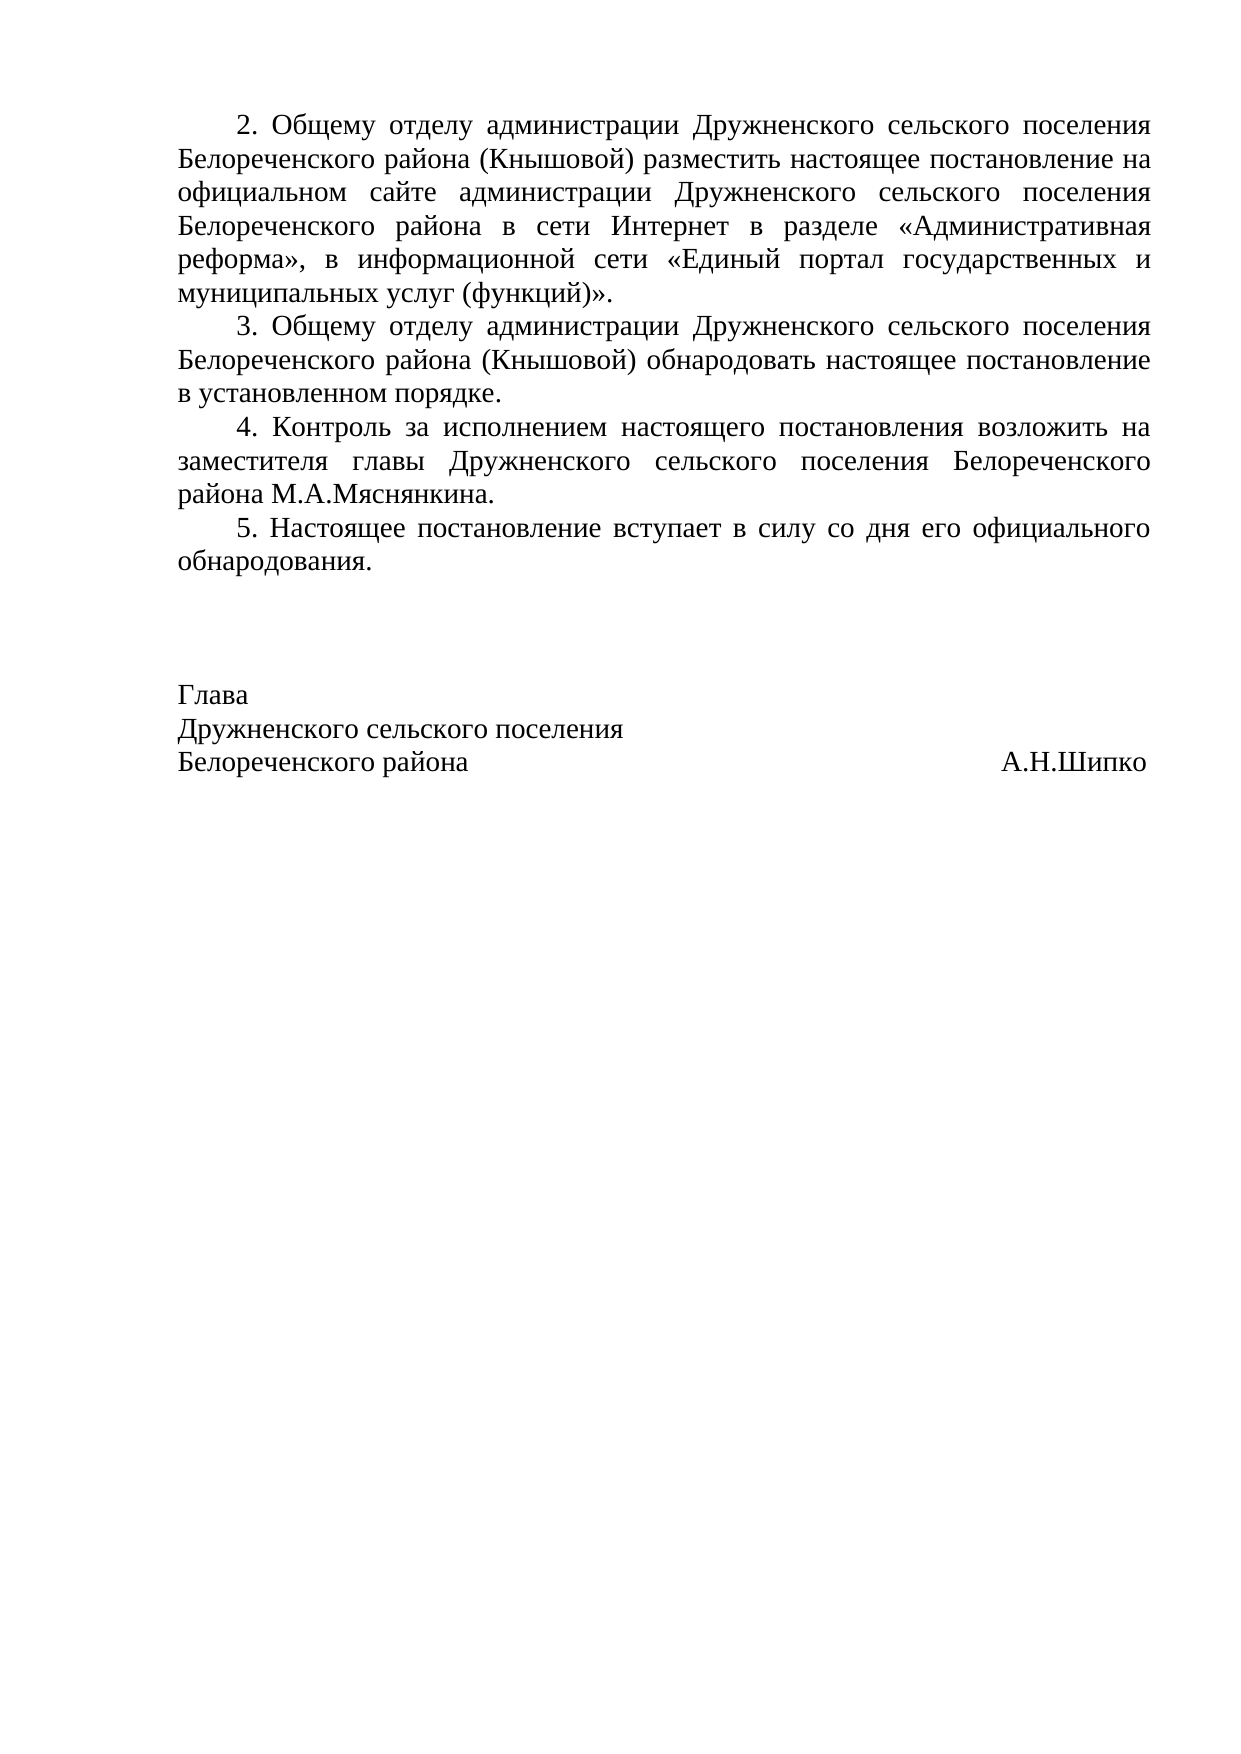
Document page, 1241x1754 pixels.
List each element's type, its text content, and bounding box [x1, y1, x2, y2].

text 4. Контроль за исполнением настоящего постановления возложить на заместителя главы Дружненского сельского поселения Белореченского района М.А.Мяснянкина. [177, 409, 1152, 510]
text Глава [177, 677, 1152, 711]
text 2. Общему отделу администрации Дружненского сельского поселения Белореченского района (Кнышовой) разместить настоящее постановление на официальном сайте администрации Дружненского сельского поселения Белореченского района в сети Интернет в разделе «Административная реформа», в информационной сети «Единый портал государственных и муниципальных услуг (функций)». [177, 107, 1152, 308]
text 3. Общему отделу администрации Дружненского сельского поселения Белореченского района (Кнышовой) обнародовать настоящее постановление в установленном порядке. [177, 308, 1152, 409]
text Белореченского района А.Н.Шипко [177, 744, 1152, 778]
text 5. Настоящее постановление вступает в силу со дня его официального обнародования. [177, 510, 1152, 577]
text Дружненского сельского поселения [177, 711, 1152, 744]
